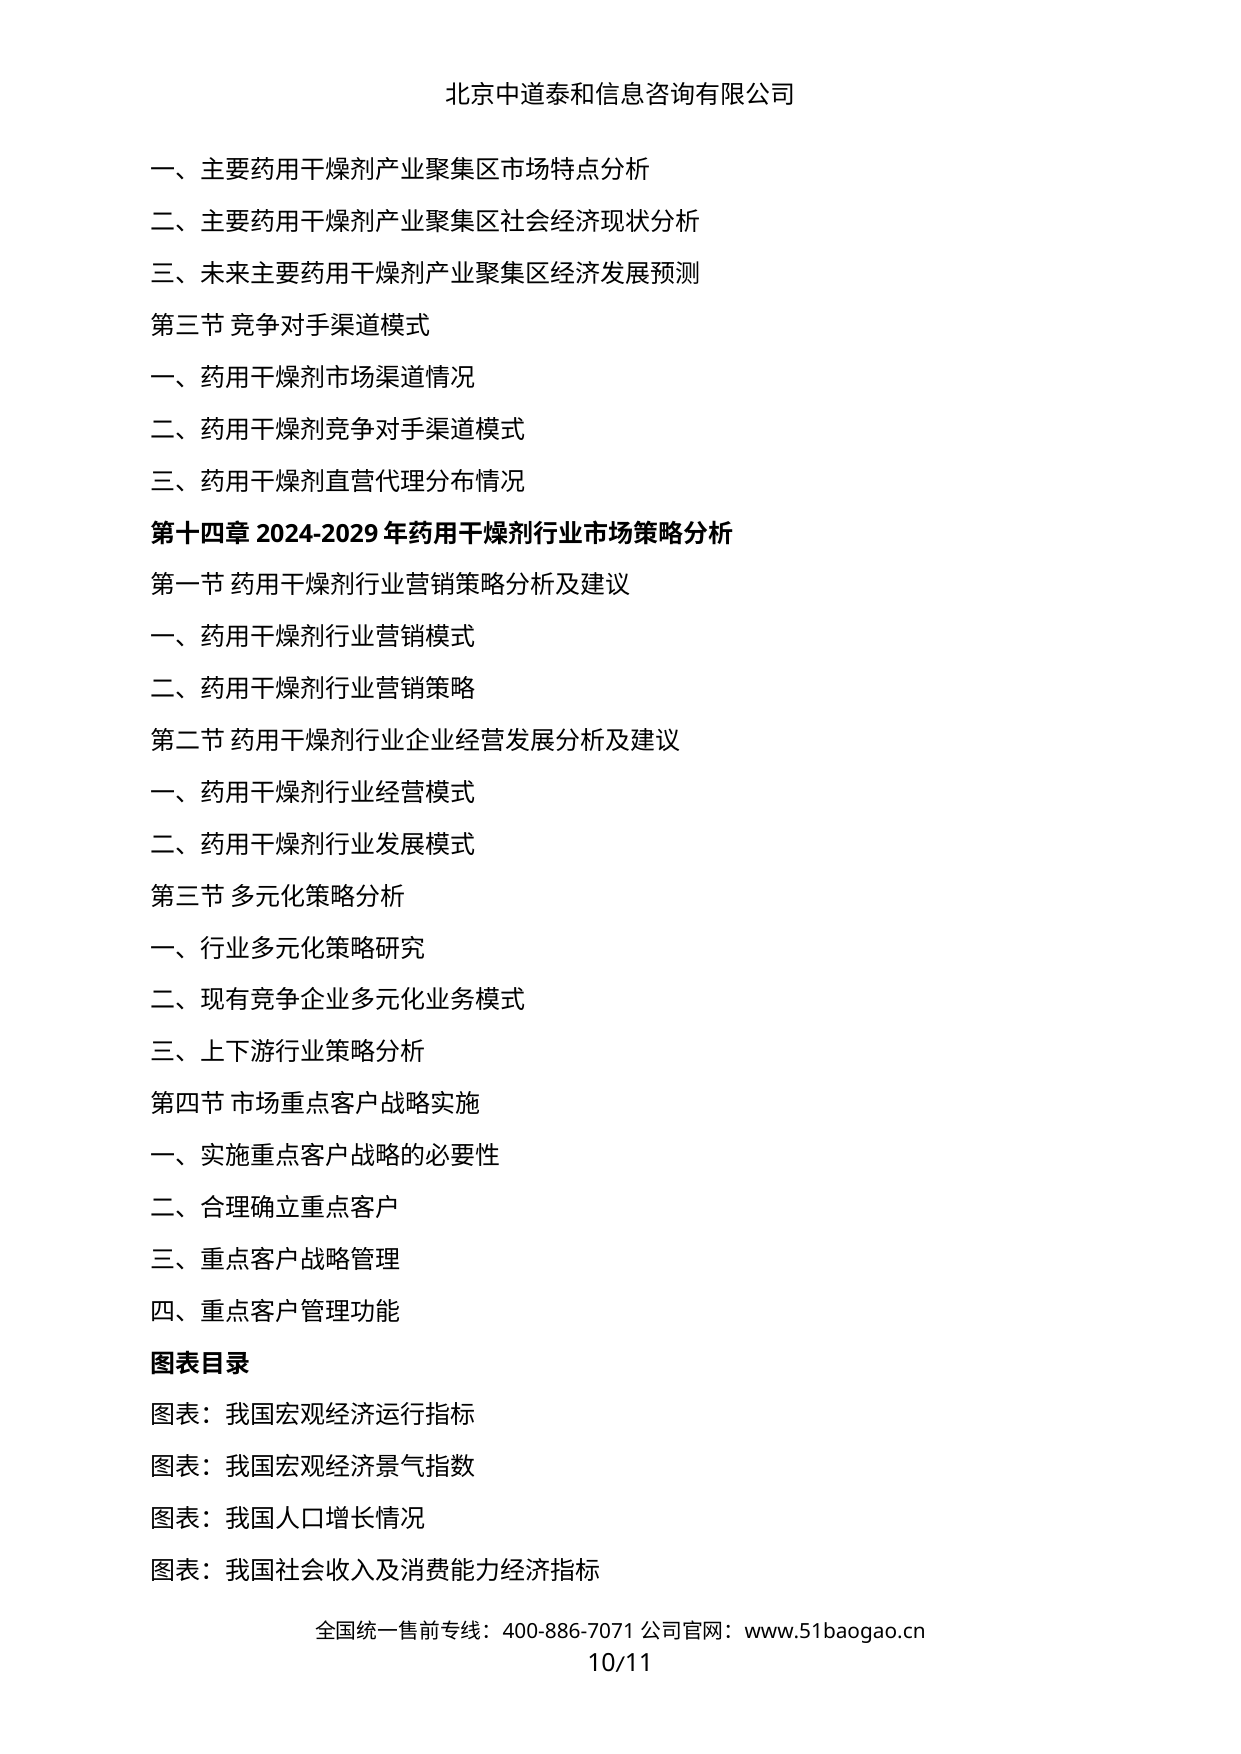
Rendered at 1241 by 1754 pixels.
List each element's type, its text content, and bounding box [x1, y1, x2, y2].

text 图表：我国人口增长情况 [150, 1499, 1090, 1535]
text 第一节 药用干燥剂行业营销策略分析及建议 [150, 565, 1090, 601]
text 第二节 药用干燥剂行业企业经营发展分析及建议 [150, 721, 1090, 757]
text 图表：我国宏观经济景气指数 [150, 1447, 1090, 1483]
text 一、药用干燥剂行业经营模式 [150, 772, 1090, 809]
text 三、上下游行业策略分析 [150, 1032, 1090, 1068]
text 第十四章 2024-2029年药用干燥剂行业市场策略分析 [150, 513, 1090, 549]
text 二、主要药用干燥剂产业聚集区社会经济现状分析 [150, 202, 1090, 238]
text 二、药用干燥剂行业发展模式 [150, 824, 1090, 861]
text 第三节 多元化策略分析 [150, 876, 1090, 912]
text 图表目录 [150, 1343, 1090, 1379]
text 二、现有竞争企业多元化业务模式 [150, 980, 1090, 1016]
text 第四节 市场重点客户战略实施 [150, 1084, 1090, 1120]
text 第三节 竞争对手渠道模式 [150, 306, 1090, 342]
text 二、合理确立重点客户 [150, 1187, 1090, 1224]
text 一、实施重点客户战略的必要性 [150, 1136, 1090, 1172]
text 一、药用干燥剂行业营销模式 [150, 617, 1090, 653]
text 一、主要药用干燥剂产业聚集区市场特点分析 [150, 150, 1090, 186]
text 三、药用干燥剂直营代理分布情况 [150, 461, 1090, 497]
text 图表：我国社会收入及消费能力经济指标 [150, 1551, 1090, 1587]
text 一、行业多元化策略研究 [150, 928, 1090, 964]
text 二、药用干燥剂竞争对手渠道模式 [150, 409, 1090, 446]
text 一、药用干燥剂市场渠道情况 [150, 357, 1090, 394]
text 二、药用干燥剂行业营销策略 [150, 669, 1090, 705]
text 图表：我国宏观经济运行指标 [150, 1395, 1090, 1431]
text 四、重点客户管理功能 [150, 1291, 1090, 1327]
text 三、重点客户战略管理 [150, 1239, 1090, 1276]
text 三、未来主要药用干燥剂产业聚集区经济发展预测 [150, 254, 1090, 290]
